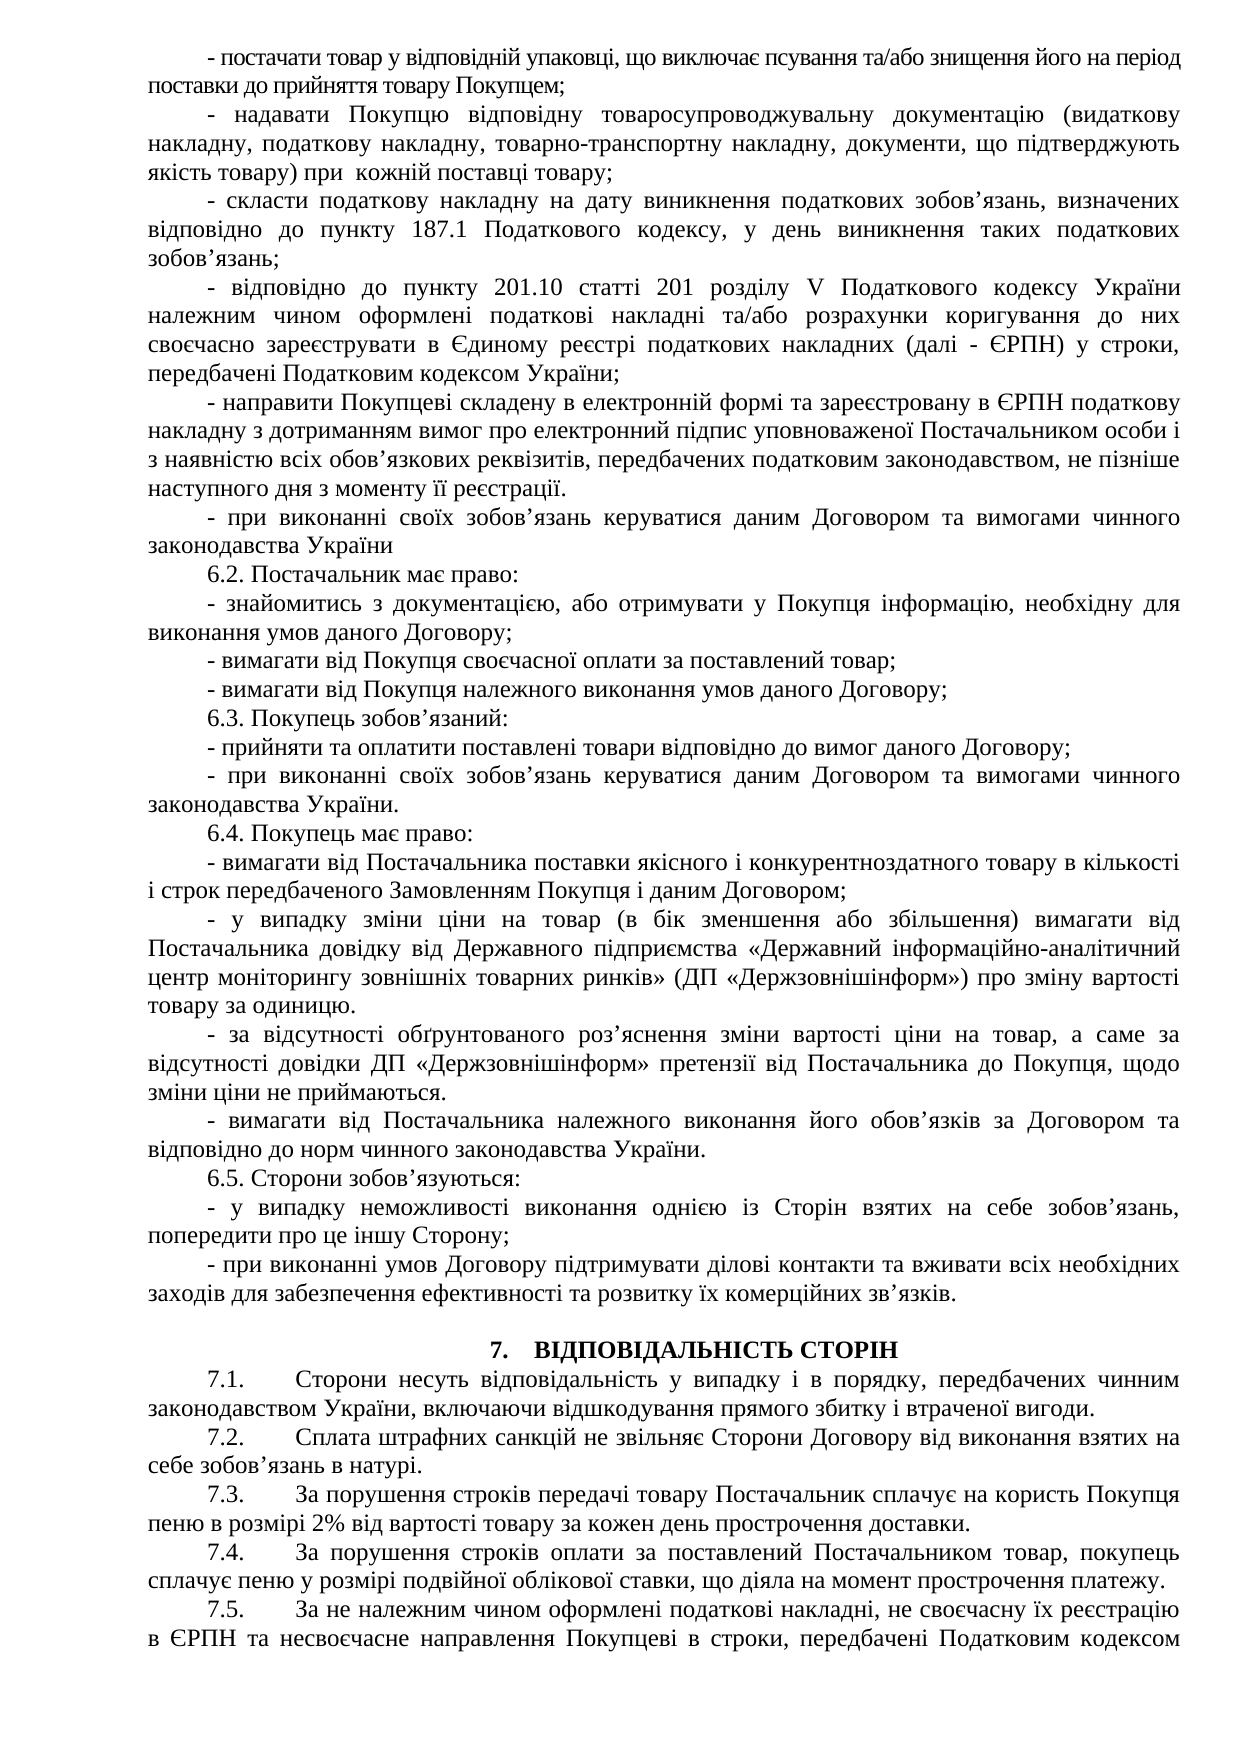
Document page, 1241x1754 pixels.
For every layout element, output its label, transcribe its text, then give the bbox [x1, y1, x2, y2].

text - при виконанні своїх зобов’язань керуватися даним Договором та вимогами чинного законодавства України. [148, 760, 1181, 818]
text - надавати Покупцю відповідну товаросупроводжувальну документацію (видаткову накладну, податкову накладну, товарно-транспортну накладну, документи, що підтверджують якість товару) при кожній поставці товару; [148, 99, 1181, 185]
list - вимагати від Постачальника поставки якісного і конкурентноздатного товару в кількості і строк передбаченого Замовленням Покупця і даним Договором; [148, 847, 1181, 904]
text - відповідно до пункту 201.10 статті 201 розділу V Податкового кодексу України належним чином оформлені податкові накладні та/або розрахунки коригування до них своєчасно зареєструвати в Єдиному реєстрі податкових накладних (далі - ЄРПН) у строки, передбачені Податковим кодексом України; [148, 272, 1181, 387]
text - скласти податкову накладну на дату виникнення податкових зобов’язань, визначених відповідно до пункту 187.1 Податкового кодексу, у день виникнення таких податкових зобов’язань; [148, 185, 1181, 272]
list ВІДПОВІДАЛЬНІСТЬ СТОРІН [148, 1335, 1181, 1364]
text - при виконанні своїх зобов’язань керуватися даним Договором та вимогами чинного законодавства України [148, 502, 1181, 559]
text - постачати товар у відповідній упаковці, що виключає псування та/або знищення його на період поставки до прийняття товару Покупцем; [148, 42, 1181, 99]
text - вимагати від Покупця своєчасної оплати за поставлений товар; [148, 645, 1181, 674]
text 6.3. Покупець зобов’язаний: [148, 703, 1181, 732]
list Сторони несуть відповідальність у випадку і в порядку, передбачених чинним законодавством України, включаючи відшкодування прямого збитку і втраченої вигоди. [148, 1364, 1181, 1422]
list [148, 1594, 1181, 1652]
list - у випадку зміни ціни на товар (в бік зменшення або збільшення) вимагати від Постачальника довідку від Державного підприємства «Державний інформаційно-аналітичний центр моніторингу зовнішніх товарних ринків» (ДП «Держзовнішінформ») про зміну вартості товару за одиницю. [148, 904, 1181, 1019]
text 6.2. Постачальник має право: [148, 559, 1181, 588]
list - вимагати від Постачальника належного виконання його обов’язків за Договором та відповідно до норм чинного законодавства України. [148, 1105, 1181, 1163]
text - прийняти та оплатити поставлені товари відповідно до вимог даного Договору; [148, 732, 1181, 760]
text - у випадку неможливості виконання однією із Сторін взятих на себе зобов’язань, попередити про це іншу Сторону; [148, 1192, 1181, 1249]
text - знайомитись з документацією, або отримувати у Покупця інформацію, необхідну для виконання умов даного Договору; [148, 588, 1181, 645]
list Сплата штрафних санкцій не звільняє Сторони Договору від виконання взятих на себе зобов’язань в натурі. [148, 1422, 1181, 1479]
list За порушення строків передачі товару Постачальник сплачує на користь Покупця пеню в розмірі 2% від вартості товару за кожен день прострочення доставки. [148, 1479, 1181, 1537]
list - за відсутності обґрунтованого роз’яснення зміни вартості ціни на товар, а саме за відсутності довідки ДП «Держзовнішінформ» претензії від Постачальника до Покупця, щодо зміни ціни не приймаються. [148, 1019, 1181, 1105]
text - вимагати від Покупця належного виконання умов даного Договору; [148, 674, 1181, 703]
text 6.4. Покупець має право: [148, 818, 1181, 847]
text - при виконанні умов Договору підтримувати ділові контакти та вживати всіх необхідних заходів для забезпечення ефективності та розвитку їх комерційних зв’язків. [148, 1249, 1181, 1307]
text 6.5. Сторони зобов’язуються: [148, 1163, 1181, 1192]
list За порушення строків оплати за поставлений Постачальником товар, покупець сплачує пеню у розмірі подвійної облікової ставки, що діяла на момент прострочення платежу. [148, 1537, 1181, 1594]
text - направити Покупцеві складену в електронній формі та зареєстровану в ЄРПН податкову накладну з дотриманням вимог про електронний підпис уповноваженої Постачальником особи і з наявністю всіх обов’язкових реквізитів, передбачених податковим законодавством, не пізніше наступного дня з моменту її реєстрації. [148, 387, 1181, 502]
